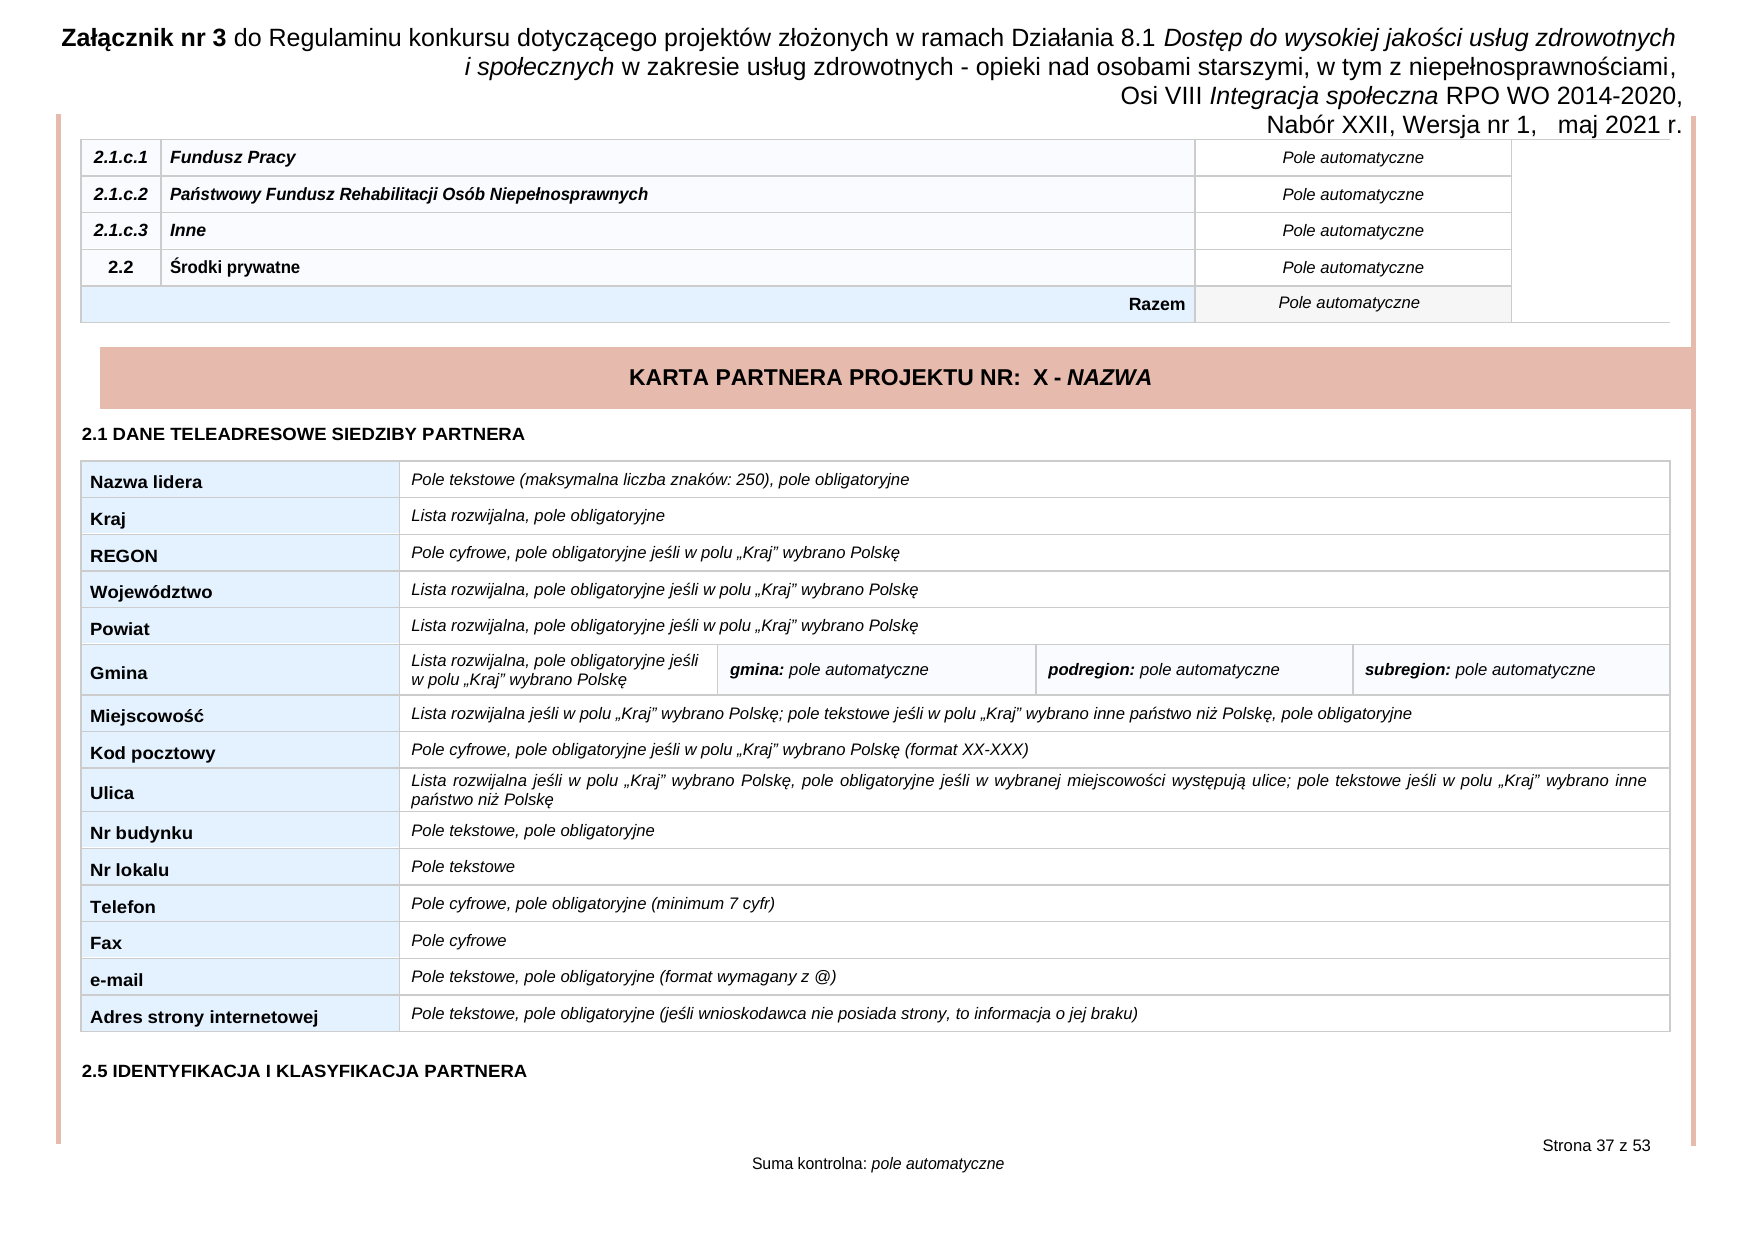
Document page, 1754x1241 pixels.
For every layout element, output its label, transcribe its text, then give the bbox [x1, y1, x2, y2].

table_cell Pole tekstowe, pole obligatoryjne [400, 812, 1669, 847]
table_cell Pole automatyczne [1196, 213, 1511, 248]
table_cell Pole cyfrowe [400, 922, 1669, 957]
table_cell Pole tekstowe, pole obligatoryjne (format wymagany z @) [400, 959, 1669, 994]
table_cell REGON [82, 535, 399, 570]
table_cell Nr budynku [82, 812, 399, 847]
table_cell Pole automatyczne [1196, 287, 1511, 322]
table_cell Powiat [82, 608, 399, 643]
table_cell 2.2 [82, 250, 160, 285]
table_cell Fax [82, 922, 399, 957]
table_cell Lista rozwijalna, pole obligatoryjne jeśli w polu „Kraj” wybrano Polskę [400, 608, 1669, 643]
table_cell Miejscowość [82, 696, 399, 731]
text 2.1 DANE TELEADRESOWE SIEDZIBY PARTNERA [82, 423, 1683, 444]
table_cell Pole cyfrowe, pole obligatoryjne jeśli w polu „Kraj” wybrano Polskę (format XX-XXX) [400, 732, 1669, 767]
table_header Nazwa lidera [82, 462, 399, 497]
table_cell Inne [162, 213, 1194, 248]
table_cell Gmina [82, 645, 399, 694]
table_cell Pole automatyczne [1196, 177, 1511, 212]
table_cell Razem [82, 287, 1194, 322]
table_cell Lista rozwijalna, pole obligatoryjne jeśli w polu „Kraj” wybrano Polskę [400, 572, 1669, 607]
table_cell gmina: pole automatyczne [718, 645, 1035, 694]
table_cell podregion: pole automatyczne [1037, 645, 1352, 694]
table_cell Lista rozwijalna, pole obligatoryjne jeśli w polu „Kraj” wybrano Polskę [400, 645, 717, 694]
table_cell Kod pocztowy [82, 732, 399, 767]
table_cell Państwowy Fundusz Rehabilitacji Osób Niepełnosprawnych [162, 177, 1194, 212]
table_cell Środki prywatne [162, 250, 1194, 285]
table_cell Kraj [82, 498, 399, 533]
table_cell Pole cyfrowe, pole obligatoryjne jeśli w polu „Kraj” wybrano Polskę [400, 535, 1669, 570]
table_cell 2.1.c.2 [82, 177, 160, 212]
table_cell Ulica [82, 769, 399, 811]
table_cell Pole cyfrowe, pole obligatoryjne (minimum 7 cyfr) [400, 886, 1669, 921]
table_cell Lista rozwijalna jeśli w polu „Kraj” wybrano Polskę, pole obligatoryjne jeśli w wybranej miejscowości występują ulice; pole tekstowe jeśli w polu „Kraj” wybrano inne państwo niż Polskę [400, 769, 1669, 811]
table_cell Pole automatyczne [1196, 140, 1511, 175]
table_cell Lista rozwijalna, pole obligatoryjne [400, 498, 1669, 533]
table_cell Telefon [82, 886, 399, 921]
table_cell Pole tekstowe [400, 849, 1669, 884]
table_cell 2.1.c.3 [82, 213, 160, 248]
table_cell subregion: pole automatyczne [1354, 645, 1669, 694]
table_header Pole tekstowe (maksymalna liczba znaków: 250), pole obligatoryjne [400, 462, 1669, 497]
table_cell 2.1.c.1 [82, 140, 160, 175]
table_cell Województwo [82, 572, 399, 607]
table_cell Adres strony internetowej [82, 996, 399, 1031]
table_cell Fundusz Pracy [162, 140, 1194, 175]
table_cell e-mail [82, 959, 399, 994]
table_cell Nr lokalu [82, 849, 399, 884]
table_cell Lista rozwijalna jeśli w polu „Kraj” wybrano Polskę; pole tekstowe jeśli w polu „Kraj” wybrano inne państwo niż Polskę, pole obligatoryjne [400, 696, 1669, 731]
table_cell Pole tekstowe, pole obligatoryjne (jeśli wnioskodawca nie posiada strony, to informacja o jej braku) [400, 996, 1669, 1031]
text 2.5 IDENTYFIKACJA I KLASYFIKACJA PARTNERA [82, 1061, 1683, 1081]
table_cell Pole automatyczne [1196, 250, 1511, 285]
